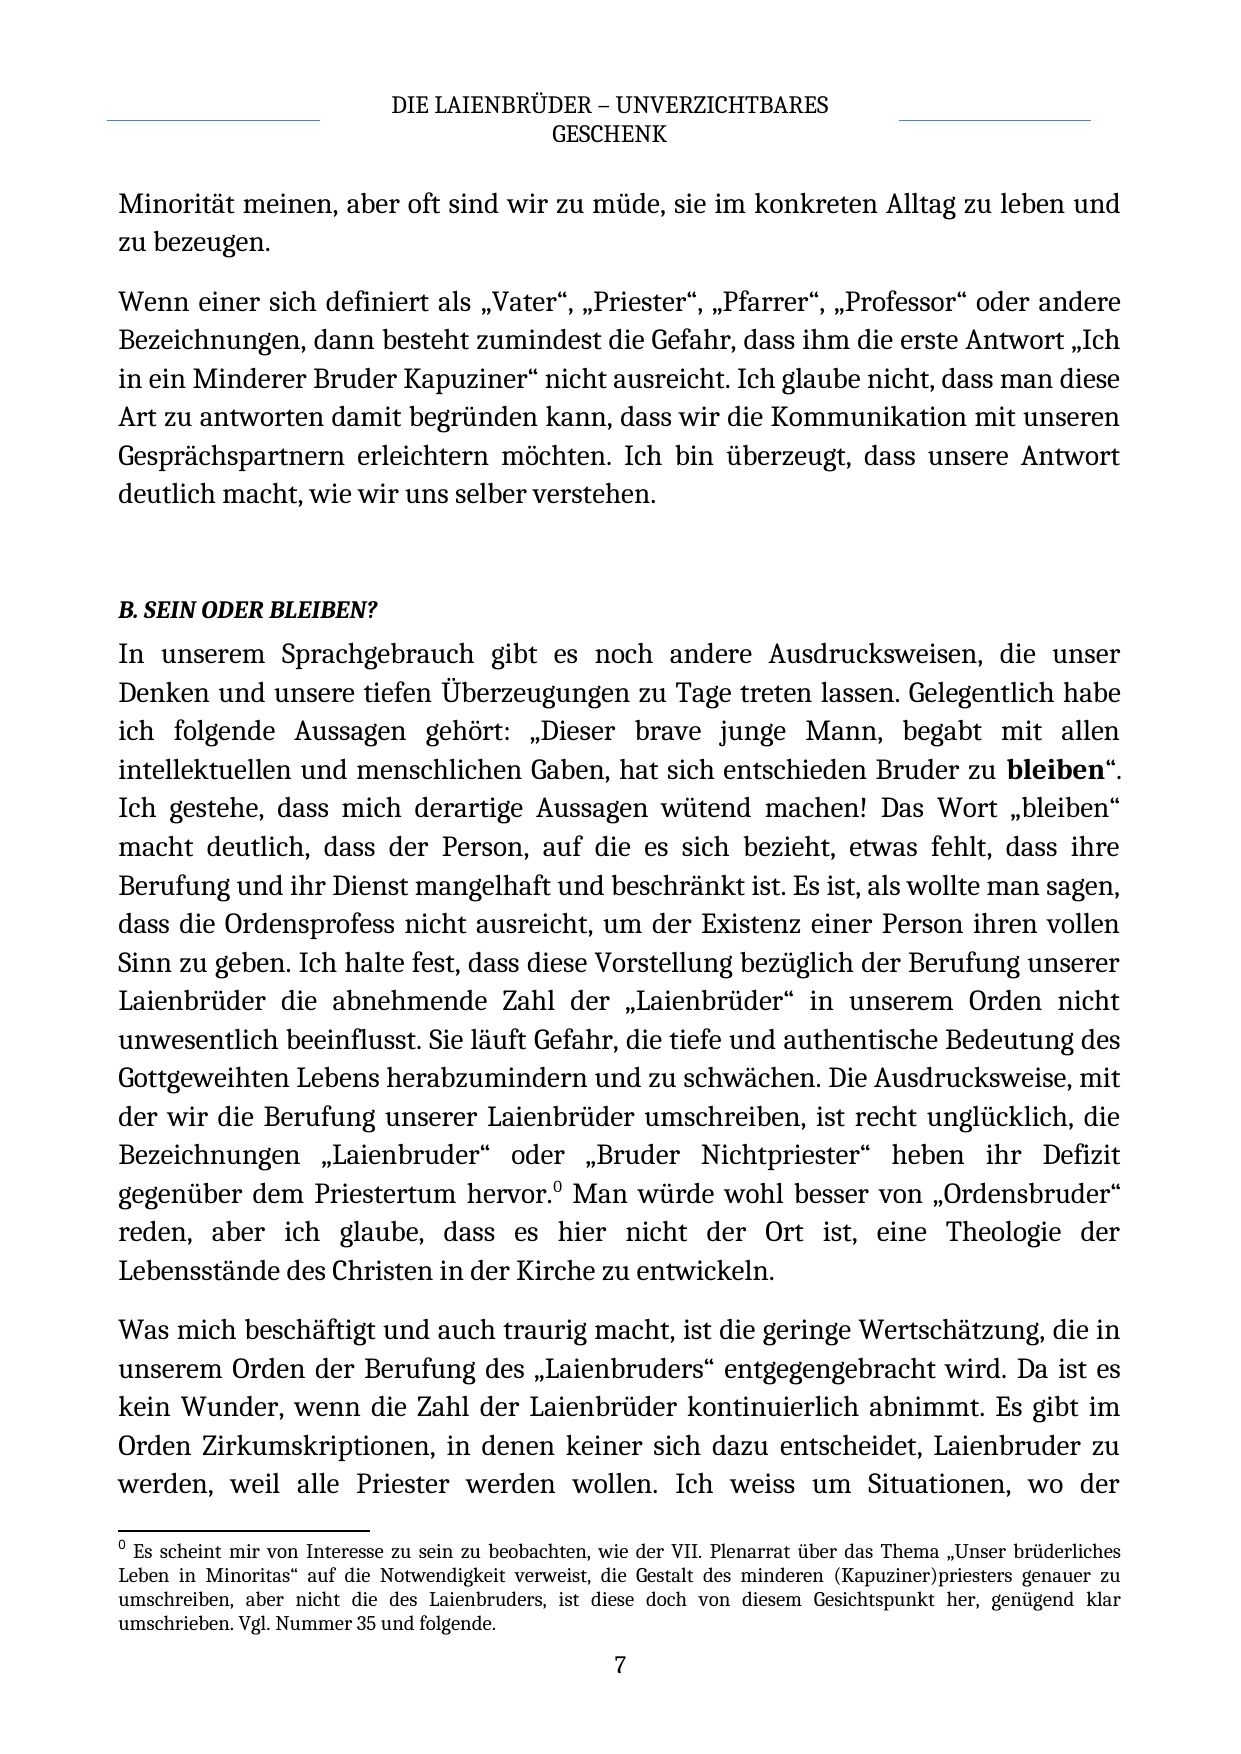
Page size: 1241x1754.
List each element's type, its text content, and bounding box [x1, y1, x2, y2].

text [118, 1313, 1122, 1501]
subtitle b. Sein oder bleiben? [118, 596, 1122, 625]
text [118, 148, 1122, 259]
text In unserem Sprachgebrauch gibt es noch andere Ausdrucksweisen, die unser Denken und unsere tiefen Überzeugungen zu Tage treten lassen. Gelegentlich habe ich folgende Aussagen gehört: „Dieser brave junge Mann, begabt mit allen intellektuellen und menschlichen Gaben, hat sich entschieden Bruder zu bleiben“. Ich gestehe, dass mich derartige Aussagen wütend machen! Das Wort „bleiben“ macht deutlich, dass der Person, auf die es sich bezieht, etwas fehlt, dass ihre Berufung und ihr Dienst mangelhaft und beschränkt ist. Es ist, als wollte man sagen, dass die Ordensprofess nicht ausreicht, um der Existenz einer Person ihren vollen Sinn zu geben. Ich halte fest, dass diese Vorstellung bezüglich der Berufung unserer Laienbrüder die abnehmende Zahl der „Laienbrüder“ in unserem Orden nicht unwesentlich beeinflusst. Sie läuft Gefahr, die tiefe und authentische Bedeutung des Gottgeweihten Lebens herabzumindern und zu schwächen. Die Ausdrucksweise, mit der wir die Berufung unserer Laienbrüder umschreiben, ist recht unglücklich, die Bezeichnungen „Laienbruder“ oder „Bruder Nichtpriester“ heben ihr Defizit gegenüber dem Priestertum hervor. Man würde wohl besser von „Ordensbruder“ reden, aber ich glaube, dass es hier nicht der Ort ist, eine Theologie der Lebensstände des Christen in der Kirche zu entwickeln. [118, 637, 1122, 1288]
text Wenn einer sich definiert als „Vater“, „Priester“, „Pfarrer“, „Professor“ oder andere Bezeichnungen, dann besteht zumindest die Gefahr, dass ihm die erste Antwort „Ich in ein Minderer Bruder Kapuziner“ nicht ausreicht. Ich glaube nicht, dass man diese Art zu antworten damit begründen kann, dass wir die Kommunikation mit unseren Gesprächspartnern erleichtern möchten. Ich bin überzeugt, dass unsere Antwort deutlich macht, wie wir uns selber verstehen. [118, 285, 1122, 511]
